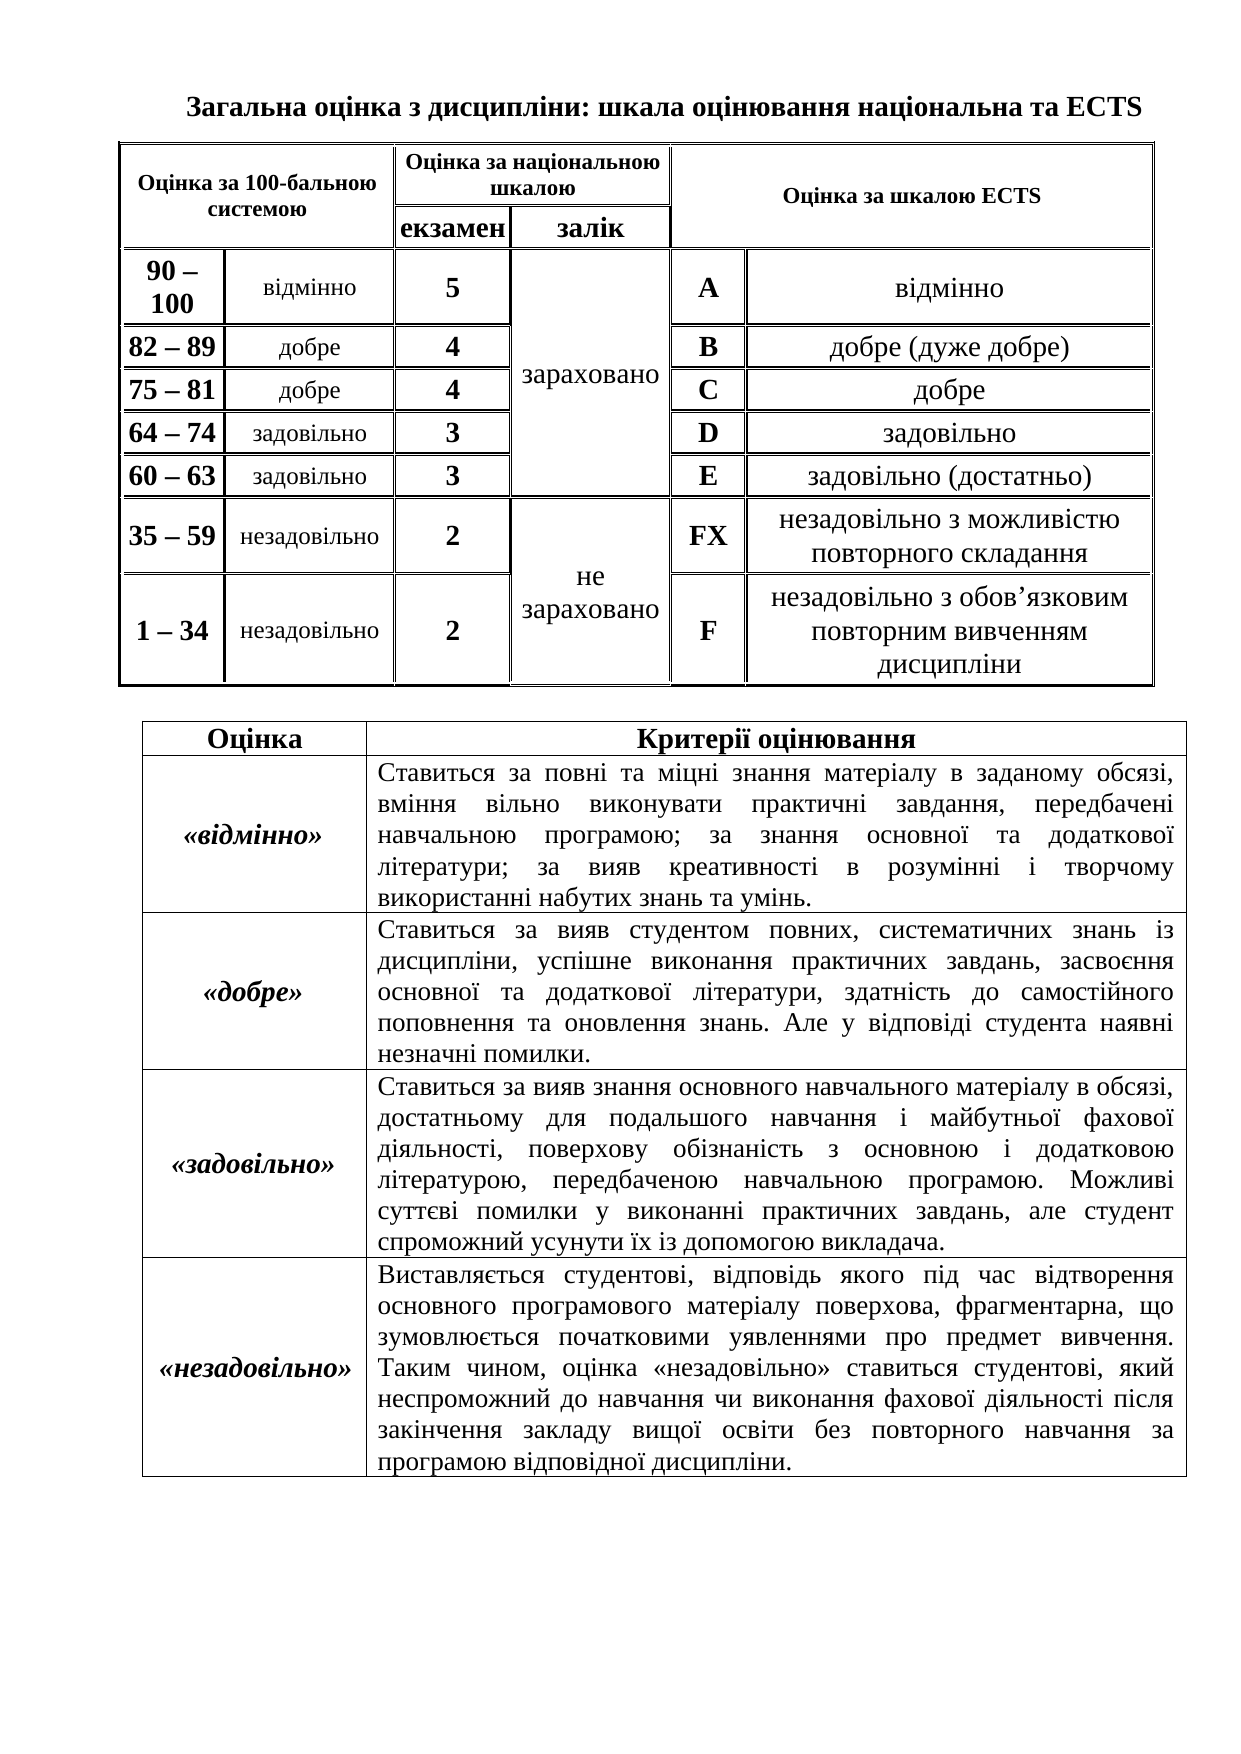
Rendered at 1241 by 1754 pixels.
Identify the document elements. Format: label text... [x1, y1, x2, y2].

table_cell 3 [396, 413, 509, 452]
table_cell «добре» [143, 913, 366, 1069]
table_cell незадовільно [224, 575, 395, 684]
table_cell задовільно [226, 413, 393, 452]
table_cell задовільно [226, 456, 393, 495]
table_cell 2 [396, 499, 509, 572]
table_cell «відмінно» [143, 756, 366, 912]
table_cell 60 – 63 [121, 452, 223, 495]
table_cell 82 – 89 [121, 323, 223, 366]
table_cell FX [672, 499, 744, 572]
table_cell 90 – 100 [120, 247, 224, 323]
table_header Оцінка [143, 722, 366, 755]
table_cell 35 – 59 [121, 495, 223, 572]
table_cell відмінно [746, 247, 1153, 323]
table_cell «незадовільно» [143, 1258, 366, 1476]
table_header Оцінка за шкалою ECTS [671, 145, 1152, 247]
table_cell 4 [396, 370, 509, 409]
text Загальна оцінка з дисципліни: шкала оцінювання національна та ECTS [148, 89, 1181, 122]
table_cell екзамен [396, 207, 509, 247]
table_header Оцінка за національною шкалою [395, 145, 671, 203]
table_cell 5 [396, 250, 509, 323]
table_cell F [671, 572, 746, 684]
table_cell 3 [396, 456, 509, 495]
table_cell зараховано [512, 250, 669, 495]
table_cell 75 – 81 [121, 366, 223, 409]
table_cell не зараховано [510, 499, 671, 684]
table_cell Виставляється студентові, відповідь якого під час відтворення основного програмового матеріалу поверхова, фрагментарна, що зумовлюється початковими уявленнями про предмет вивчення. Таким чином, оцінка «незадовільно» ставиться студентові, який неспроможний до навчання чи виконання фахової діяльності після закінчення закладу вищої освіти без повторного навчання за програмою відповідної дисципліни. [367, 1258, 1186, 1476]
table_cell A [672, 250, 744, 323]
table_header Критерії оцінювання [367, 722, 1186, 755]
table_cell добре [226, 327, 393, 366]
table_cell добре [748, 366, 1152, 409]
table_cell B [672, 327, 744, 366]
table_cell «задовільно» [143, 1070, 366, 1257]
table_cell D [672, 413, 744, 452]
table_cell Ставиться за повні та міцні знання матеріалу в заданому обсязі, вміння вільно виконувати практичні завдання, передбачені навчальною програмою; за знання основної та додаткової літератури; за вияв креативності в розумінні і творчому використанні набутих знань та умінь. [367, 756, 1186, 912]
table_cell 4 [396, 327, 509, 366]
table_cell добре [226, 370, 393, 409]
table_cell Ставиться за вияв студентом повних, систематичних знань із дисципліни, успішне виконання практичних завдань, засвоєння основної та додаткової літератури, здатність до самостійного поповнення та оновлення знань. Але у відповіді студента наявні незначні помилки. [367, 913, 1186, 1069]
table_header Оцінка за 100-бальною системою [121, 145, 395, 247]
table_cell задовільно (достатньо) [748, 452, 1152, 495]
table_cell Ставиться за вияв знання основного навчального матеріалу в обсязі, достатньому для подальшого навчання і майбутньої фахової діяльності, поверхову обізнаність з основною і додатковою літературою, передбаченою навчальною програмою. Можливі суттєві помилки у виконанні практичних завдань, але студент спроможний усунути їх із допомогою викладача. [367, 1070, 1186, 1257]
table_cell відмінно [226, 250, 393, 323]
table_cell 1 – 34 [120, 572, 224, 684]
table_cell незадовільно [226, 499, 393, 572]
table_cell задовільно [748, 409, 1152, 452]
table_cell 64 – 74 [121, 409, 223, 452]
table_cell 2 [395, 575, 510, 684]
table_cell незадовільно з обов’язковим повторним вивченням дисципліни [746, 572, 1153, 684]
table_cell добре (дуже добре) [748, 323, 1152, 366]
table_cell залік [512, 207, 669, 247]
table_cell C [672, 370, 744, 409]
table_cell Е [672, 456, 744, 495]
table_cell незадовільно з можливістю повторного складання [748, 495, 1152, 572]
